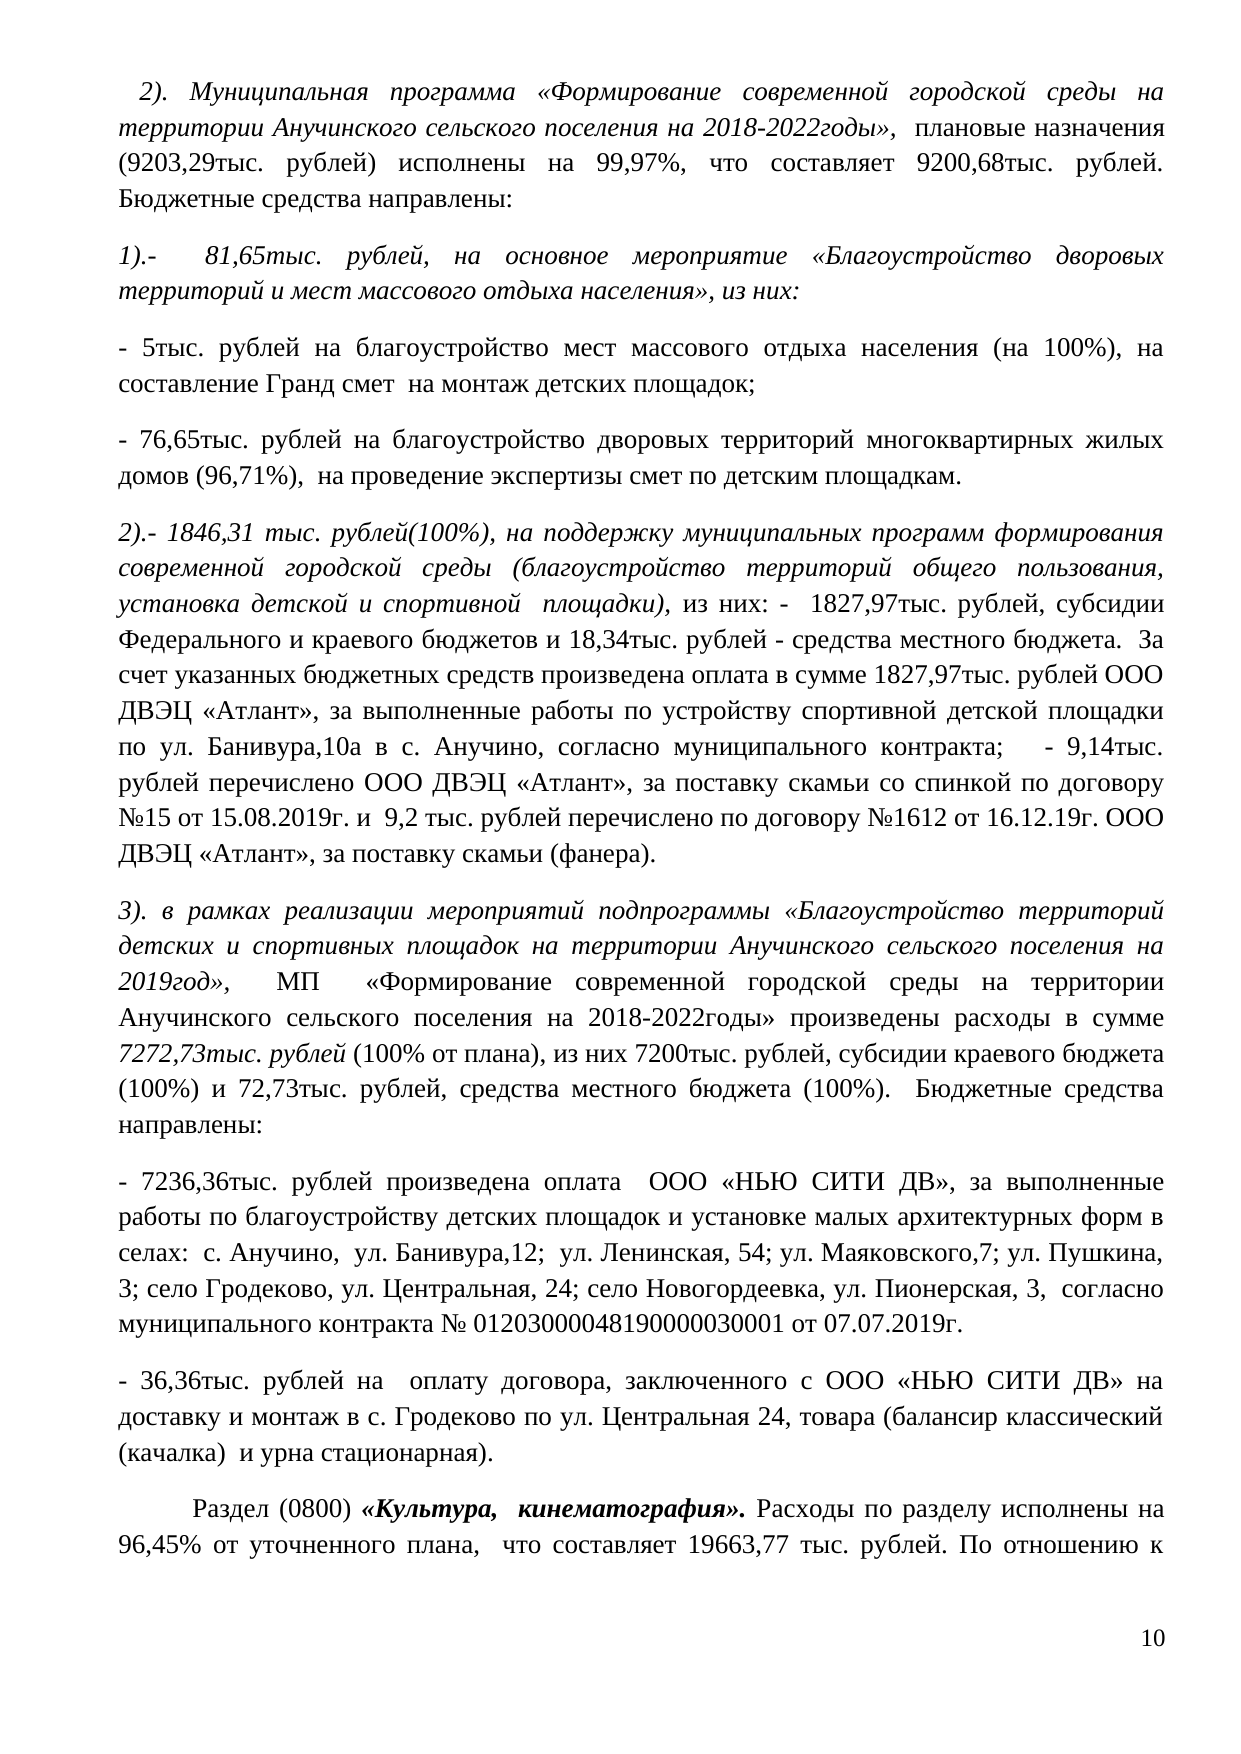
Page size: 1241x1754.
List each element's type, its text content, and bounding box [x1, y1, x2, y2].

text - 76,65тыс. рублей на благоустройство дворовых территорий многоквартирных жилых домов (96,71%), на проведение экспертизы смет по детским площадкам. [118, 423, 1165, 490]
text 2). Муниципальная программа «Формирование современной городской среды на территории Анучинского сельского поселения на 2018-2022годы», плановые назначения (9203,29тыс. рублей) исполнены на 99,97%, что составляет 9200,68тыс. рублей. Бюджетные средства направлены: [118, 75, 1165, 213]
text - 7236,36тыс. рублей произведена оплата ООО «НЬЮ СИТИ ДВ», за выполненные работы по благоустройству детских площадок и установке малых архитектурных форм в селах: с. Анучино, ул. Банивура,12; ул. Ленинская, 54; ул. Маяковского,7; ул. Пушкина, 3; село Гродеково, ул. Центральная, 24; село Новогордеевка, ул. Пионерская, 3, согласно муниципального контракта № 01203000048190000030001 от 07.07.2019г. [118, 1165, 1165, 1339]
text 1).- 81,65тыс. рублей, на основное мероприятие «Благоустройство дворовых территорий и мест массового отдыха населения», из них: [118, 239, 1165, 306]
text 3). в рамках реализации мероприятий подпрограммы «Благоустройство территорий детских и спортивных площадок на территории Анучинского сельского поселения на 2019год», МП «Формирование современной городской среды на территории Анучинского сельского поселения на 2018-2022годы» произведены расходы в сумме 7272,73тыс. рублей (100% от плана), из них 7200тыс. рублей, субсидии краевого бюджета (100%) и 72,73тыс. рублей, средства местного бюджета (100%). Бюджетные средства направлены: [118, 894, 1165, 1139]
text - 5тыс. рублей на благоустройство мест массового отдыха населения (на 100%), на составление Гранд смет на монтаж детских площадок; [118, 331, 1165, 398]
text 2).- 1846,31 тыс. рублей(100%), на поддержку муниципальных программ формирования современной городской среды (благоустройство территорий общего пользования, установка детской и спортивной площадки), из них: - 1827,97тыс. рублей, субсидии Федерального и краевого бюджетов и 18,34тыс. рублей - средства местного бюджета. За счет указанных бюджетных средств произведена оплата в сумме 1827,97тыс. рублей ООО ДВЭЦ «Атлант», за выполненные работы по устройству спортивной детской площадки по ул. Банивура,10а в с. Анучино, согласно муниципального контракта; - 9,14тыс. рублей перечислено ООО ДВЭЦ «Атлант», за поставку скамьи со спинкой по договору №15 от 15.08.2019г. и 9,2 тыс. рублей перечислено по договору №1612 от 16.12.19г. ООО ДВЭЦ «Атлант», за поставку скамьи (фанера). [118, 516, 1165, 868]
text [118, 1492, 1165, 1559]
text - 36,36тыс. рублей на оплату договора, заключенного с ООО «НЬЮ СИТИ ДВ» на доставку и монтаж в с. Гродеково по ул. Центральная 24, товара (балансир классический (качалка) и урна стационарная). [118, 1364, 1165, 1467]
